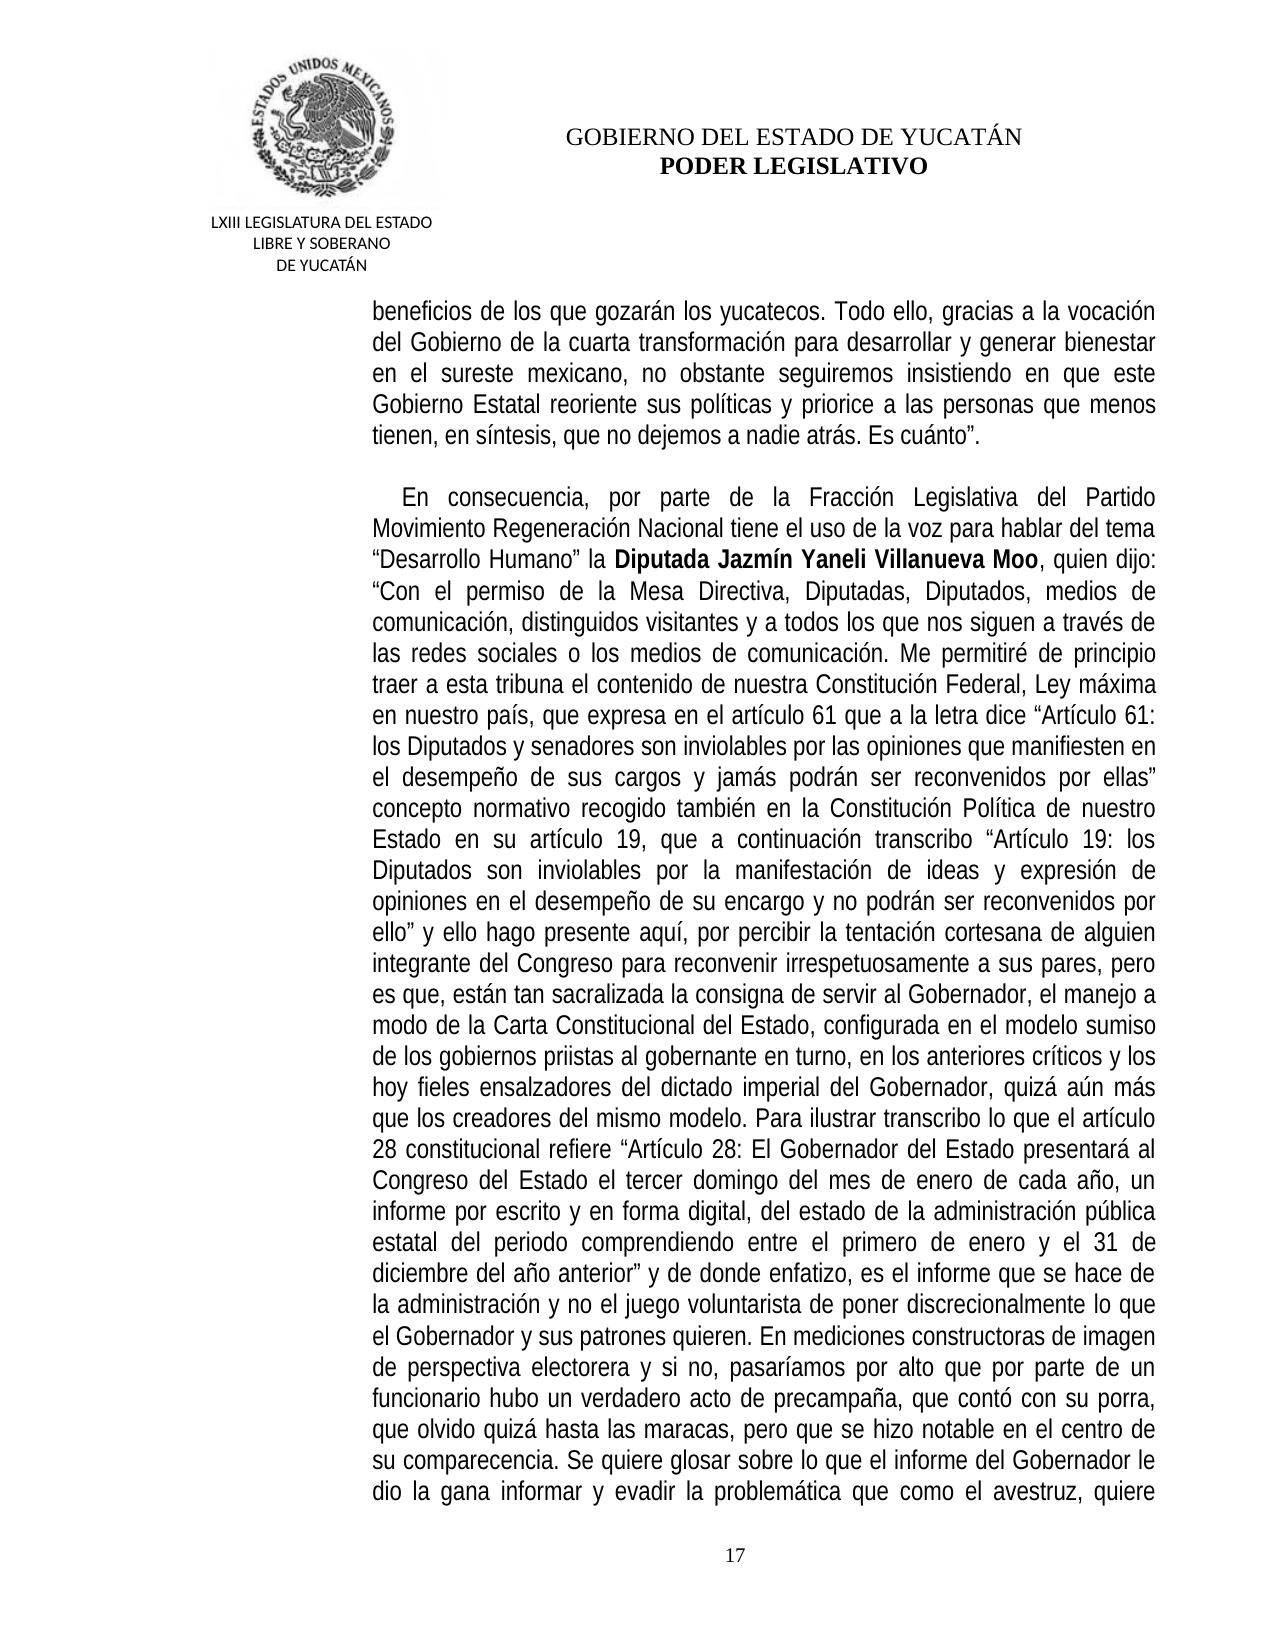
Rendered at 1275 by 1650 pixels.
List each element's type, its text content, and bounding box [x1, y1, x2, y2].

picture [206, 50, 443, 211]
